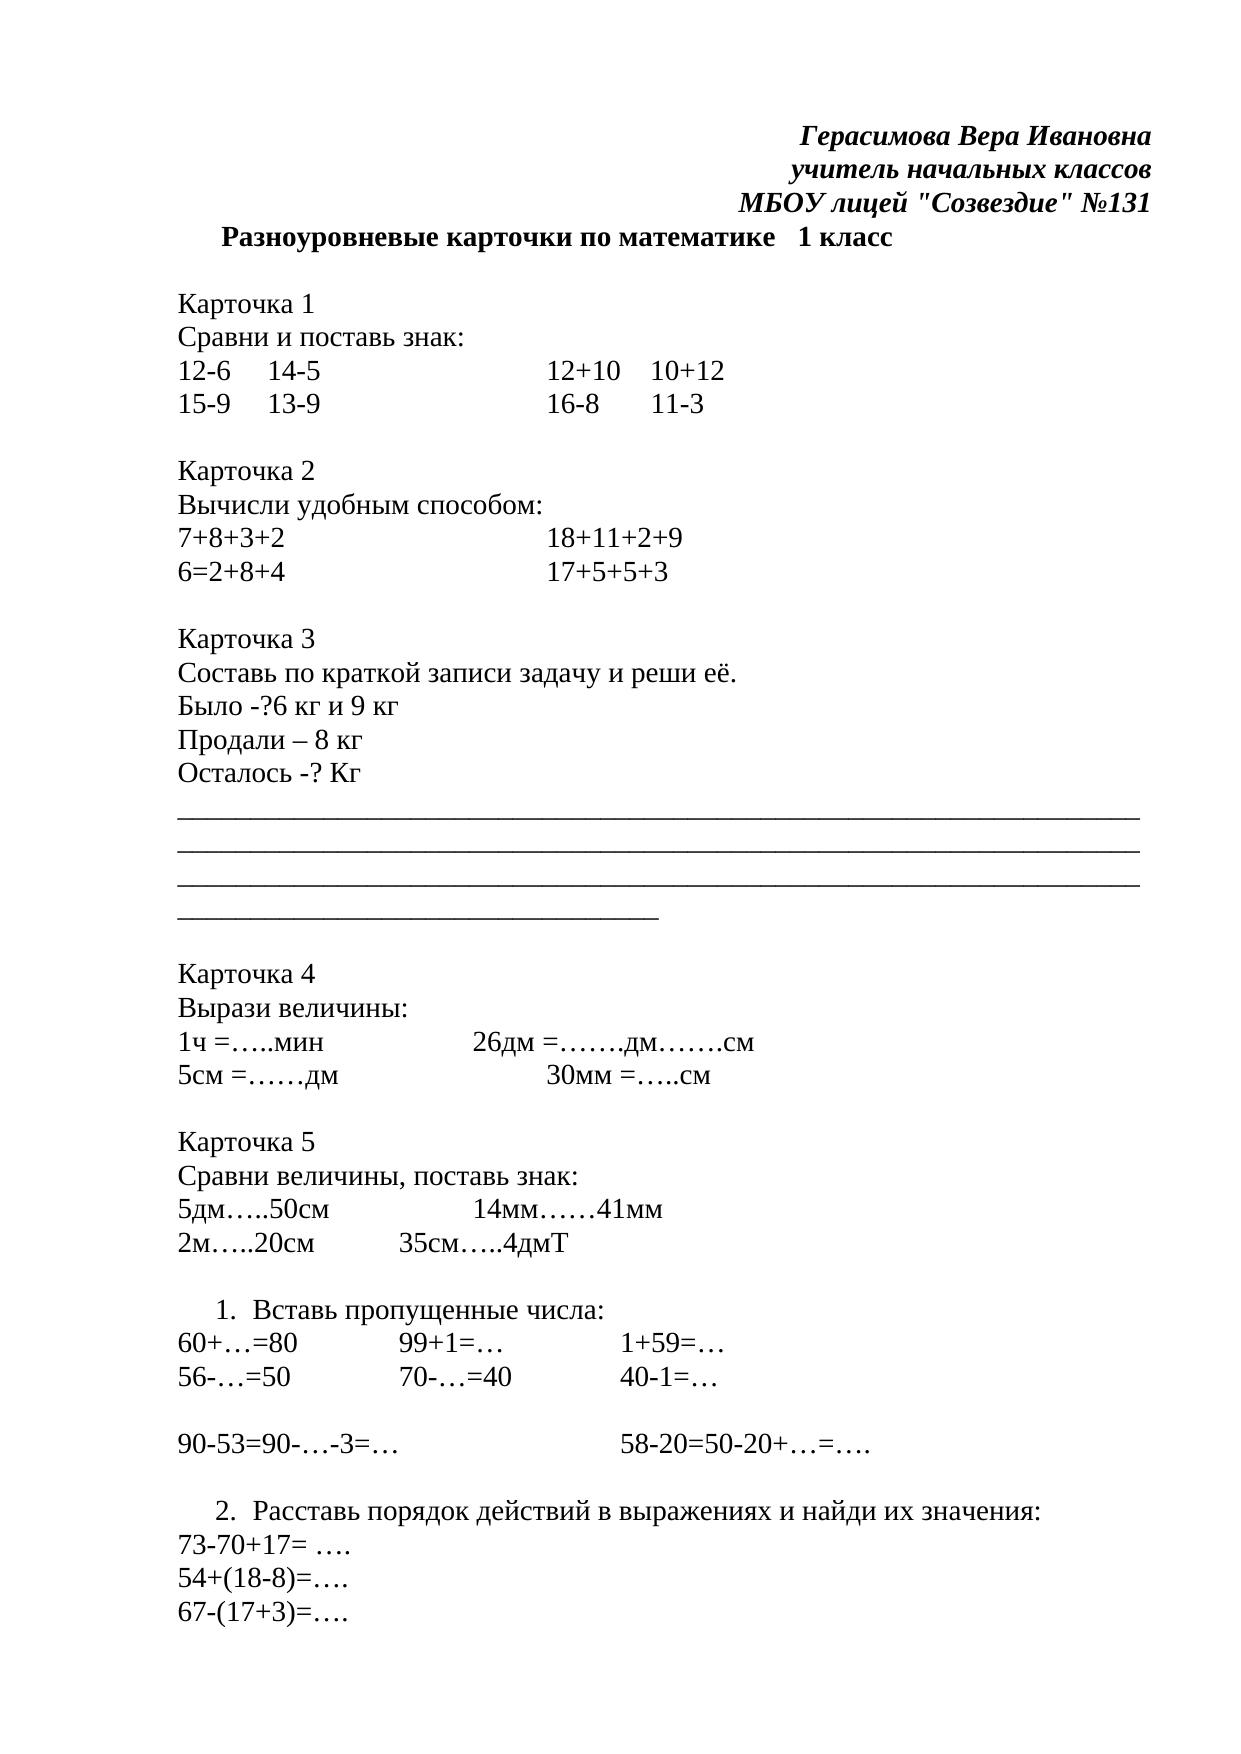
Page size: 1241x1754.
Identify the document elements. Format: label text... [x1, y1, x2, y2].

text 67-(17+3)=…. [177, 1594, 1152, 1627]
text 7+8+3+2 18+11+2+9 [177, 521, 1152, 554]
text 73-70+17= …. [177, 1527, 1152, 1560]
text Сравни величины, поставь знак: [177, 1158, 1152, 1191]
text Вырази величины: [177, 990, 1152, 1024]
text Карточка 5 [177, 1124, 1152, 1158]
text 56-…=50 70-…=40 40-1=… [177, 1359, 1152, 1393]
text Продали – 8 кг [177, 722, 1152, 755]
text 60+…=80 99+1=… 1+59=… [177, 1326, 1152, 1359]
text 15-9 13-9 16-8 11-3 [177, 386, 1152, 420]
list Вставь пропущенные числа: [215, 1292, 1152, 1326]
text Составь по краткой записи задачу и реши её. [177, 655, 1152, 688]
text _______________________________________________________________________________________________________________________________________________________________________________________________________________________________________ [177, 789, 1152, 923]
text Карточка 1 [177, 286, 1152, 319]
text учитель начальных классов [177, 152, 1152, 185]
text 5см =……дм 30мм =…..см [177, 1057, 1152, 1091]
text Разноуровневые карточки по математике 1 класс [177, 219, 1152, 252]
text 5дм…..50см 14мм……41мм [177, 1191, 1152, 1225]
text Карточка 2 [177, 453, 1152, 487]
text Герасимова Вера Ивановна [177, 118, 1152, 152]
text Осталось -? Кг [177, 755, 1152, 789]
text Карточка 3 [177, 621, 1152, 655]
text Было -?6 кг и 9 кг [177, 688, 1152, 722]
text 12-6 14-5 12+10 10+12 [177, 353, 1152, 386]
list Расставь порядок действий в выражениях и найди их значения: [215, 1493, 1152, 1527]
text 90-53=90-…-3=… 58-20=50-20+…=…. [177, 1426, 1152, 1460]
text МБОУ лицей "Созвездие" №131 [177, 185, 1152, 219]
text 2м…..20см 35см…..4дмТ [177, 1225, 1152, 1258]
text Вычисли удобным способом: [177, 487, 1152, 521]
text Сравни и поставь знак: [177, 319, 1152, 353]
text Карточка 4 [177, 957, 1152, 990]
text 6=2+8+4 17+5+5+3 [177, 554, 1152, 588]
text 54+(18-8)=…. [177, 1560, 1152, 1594]
text 1ч =…..мин 26дм =…….дм…….см [177, 1024, 1152, 1057]
